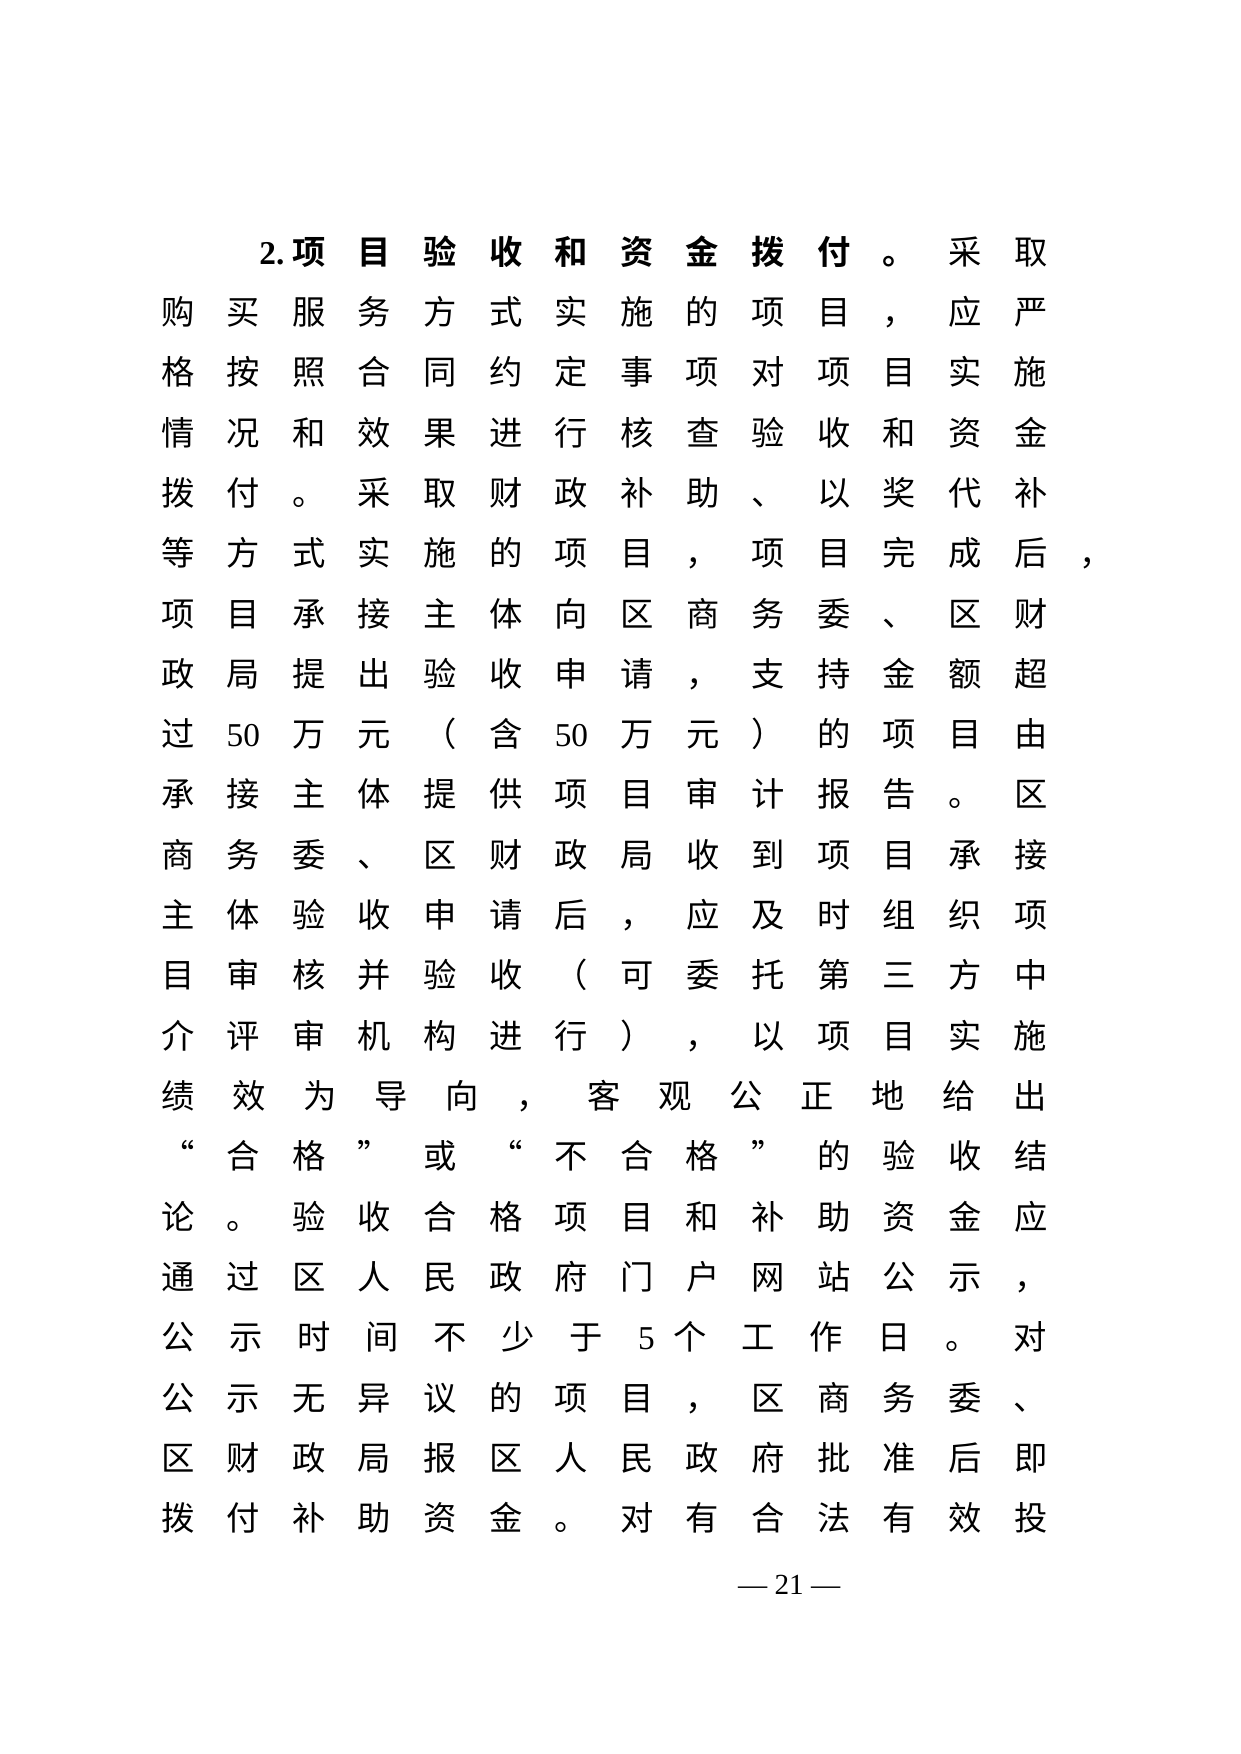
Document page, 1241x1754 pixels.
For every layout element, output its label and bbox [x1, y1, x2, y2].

text [161, 219, 1079, 1546]
